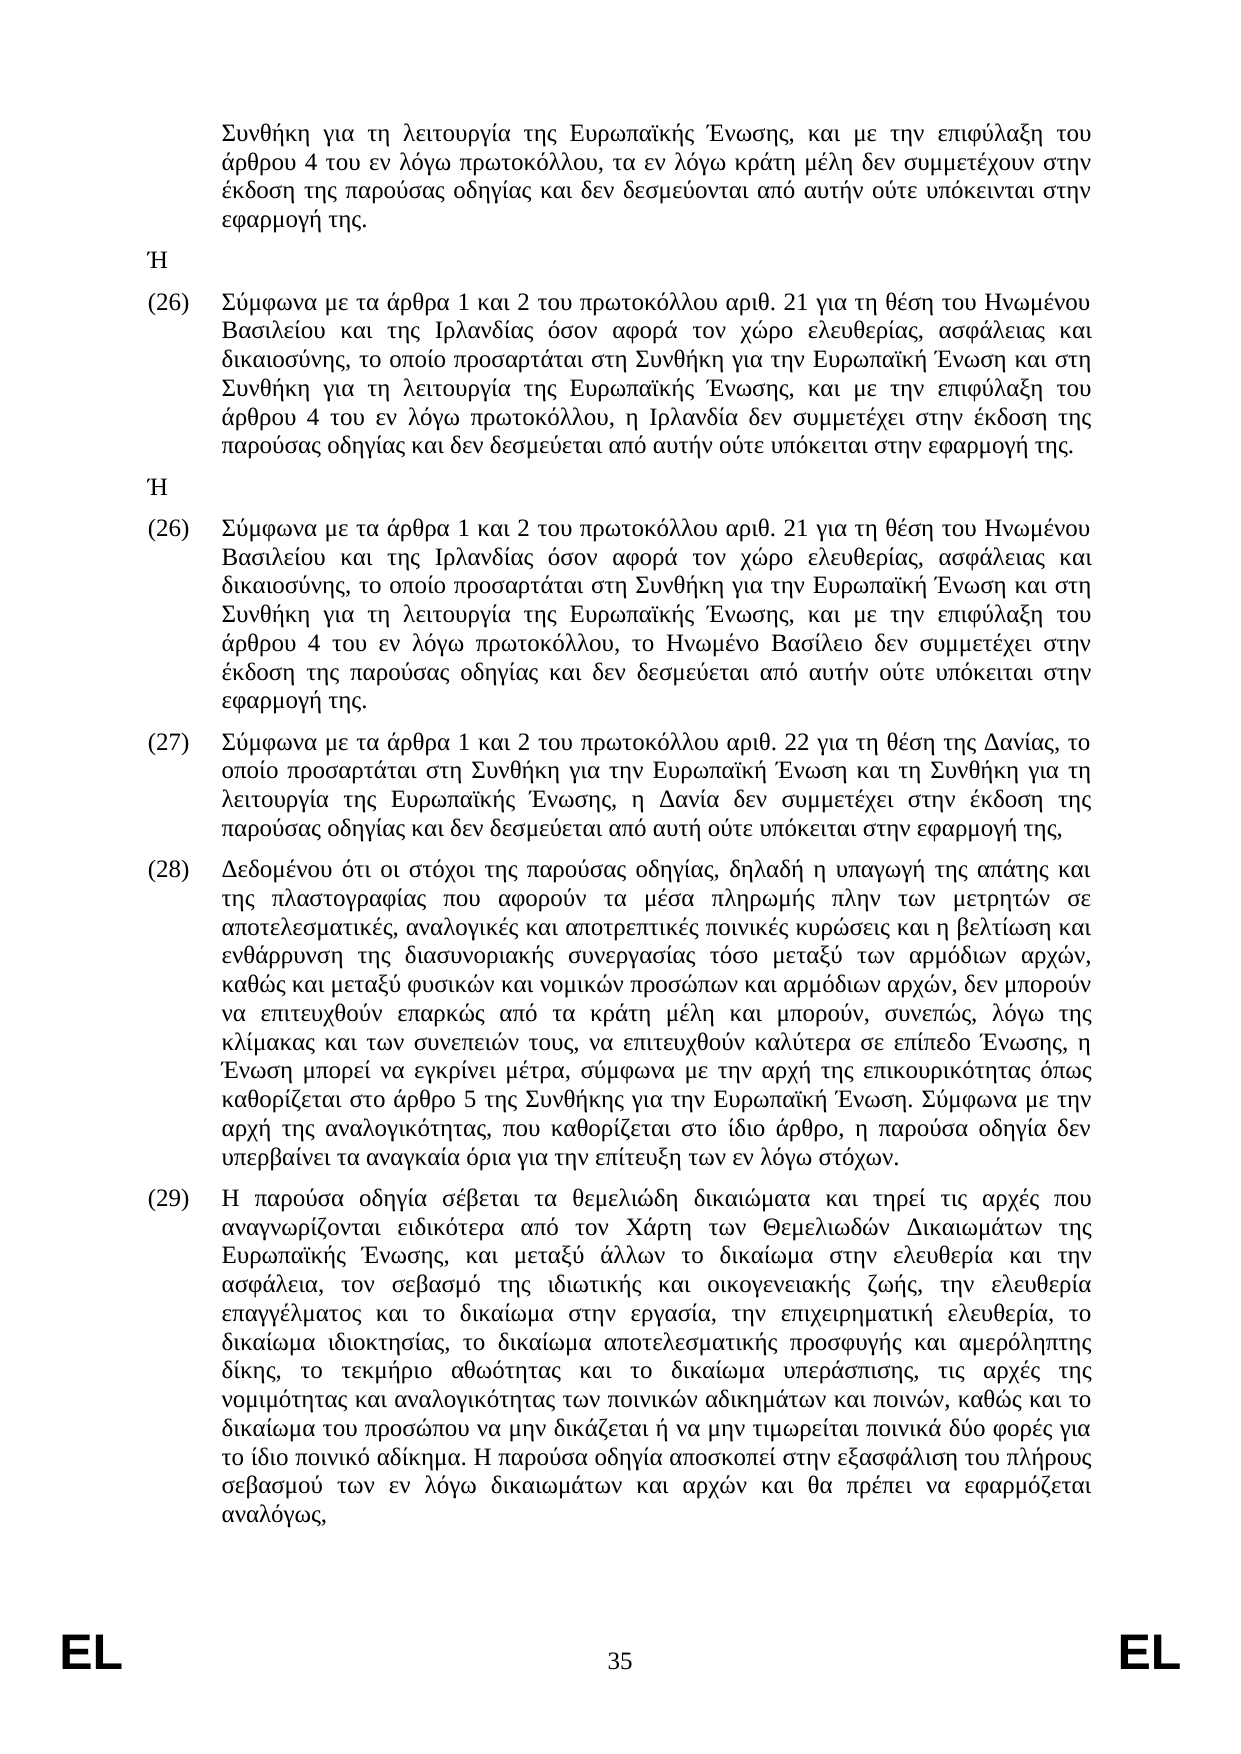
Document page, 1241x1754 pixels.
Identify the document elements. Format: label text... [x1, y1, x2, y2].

text (29) Η παρούσα οδηγία σέβεται τα θεμελιώδη δικαιώματα και τηρεί τις αρχές που αναγνωρίζονται ειδικότερα από τον Χάρτη των Θεμελιωδών Δικαιωμάτων της Ευρωπαϊκής Ένωσης, και μεταξύ άλλων το δικαίωμα στην ελευθερία και την ασφάλεια, τον σεβασμό της ιδιωτικής και οικογενειακής ζωής, την ελευθερία επαγγέλματος και το δικαίωμα στην εργασία, την επιχειρηματική ελευθερία, το δικαίωμα ιδιοκτησίας, το δικαίωμα αποτελεσματικής προσφυγής και αμερόληπτης δίκης, το τεκμήριο αθωότητας και το δικαίωμα υπεράσπισης, τις αρχές της νομιμότητας και αναλογικότητας των ποινικών αδικημάτων και ποινών, καθώς και το δικαίωμα του προσώπου να μην δικάζεται ή να μην τιμωρείται ποινικά δύο φορές για το ίδιο ποινικό αδίκημα. Η παρούσα οδηγία αποσκοπεί στην εξασφάλιση του πλήρους σεβασμού των εν λόγω δικαιωμάτων και αρχών και θα πρέπει να εφαρμόζεται αναλόγως, [148, 1183, 1093, 1528]
text (26) Σύμφωνα με τα άρθρα 1 και 2 του πρωτοκόλλου αριθ. 21 για τη θέση του Ηνωμένου Βασιλείου και της Ιρλανδίας όσον αφορά τον χώρο ελευθερίας, ασφάλειας και δικαιοσύνης, το οποίο προσαρτάται στη Συνθήκη για την Ευρωπαϊκή Ένωση και στη Συνθήκη για τη λειτουργία της Ευρωπαϊκής Ένωσης, και με την επιφύλαξη του άρθρου 4 του εν λόγω πρωτοκόλλου, η Ιρλανδία δεν συμμετέχει στην έκδοση της παρούσας οδηγίας και δεν δεσμεύεται από αυτήν ούτε υπόκειται στην εφαρμογή της. [148, 287, 1093, 459]
text (27) Σύμφωνα με τα άρθρα 1 και 2 του πρωτοκόλλου αριθ. 22 για τη θέση της Δανίας, το οποίο προσαρτάται στη Συνθήκη για την Ευρωπαϊκή Ένωση και τη Συνθήκη για τη λειτουργία της Ευρωπαϊκής Ένωσης, η Δανία δεν συμμετέχει στην έκδοση της παρούσας οδηγίας και δεν δεσμεύεται από αυτή ούτε υπόκειται στην εφαρμογή της, [148, 727, 1093, 842]
text (26) Σύμφωνα με τα άρθρα 1 και 2 του πρωτοκόλλου αριθ. 21 για τη θέση του Ηνωμένου Βασιλείου και της Ιρλανδίας όσον αφορά τον χώρο ελευθερίας, ασφάλειας και δικαιοσύνης, το οποίο προσαρτάται στη Συνθήκη για την Ευρωπαϊκή Ένωση και στη Συνθήκη για τη λειτουργία της Ευρωπαϊκής Ένωσης, και με την επιφύλαξη του άρθρου 4 του εν λόγω πρωτοκόλλου, το Ηνωμένο Βασίλειο δεν συμμετέχει στην έκδοση της παρούσας οδηγίας και δεν δεσμεύεται από αυτήν ούτε υπόκειται στην εφαρμογή της. [148, 513, 1093, 714]
text Ή [148, 472, 1093, 501]
text (28) Δεδομένου ότι οι στόχοι της παρούσας οδηγίας, δηλαδή η υπαγωγή της απάτης και της πλαστογραφίας που αφορούν τα μέσα πληρωμής πλην των μετρητών σε αποτελεσματικές, αναλογικές και αποτρεπτικές ποινικές κυρώσεις και η βελτίωση και ενθάρρυνση της διασυνοριακής συνεργασίας τόσο μεταξύ των αρμόδιων αρχών, καθώς και μεταξύ φυσικών και νομικών προσώπων και αρμόδιων αρχών, δεν μπορούν να επιτευχθούν επαρκώς από τα κράτη μέλη και μπορούν, συνεπώς, λόγω της κλίμακας και των συνεπειών τους, να επιτευχθούν καλύτερα σε επίπεδο Ένωσης, η Ένωση μπορεί να εγκρίνει μέτρα, σύμφωνα με την αρχή της επικουρικότητας όπως καθορίζεται στο άρθρο 5 της Συνθήκης για την Ευρωπαϊκή Ένωση. Σύμφωνα με την αρχή της αναλογικότητας, που καθορίζεται στο ίδιο άρθρο, η παρούσα οδηγία δεν υπερβαίνει τα αναγκαία όρια για την επίτευξη των εν λόγω στόχων. [148, 854, 1093, 1171]
text Ή [148, 246, 1093, 274]
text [148, 118, 1093, 233]
